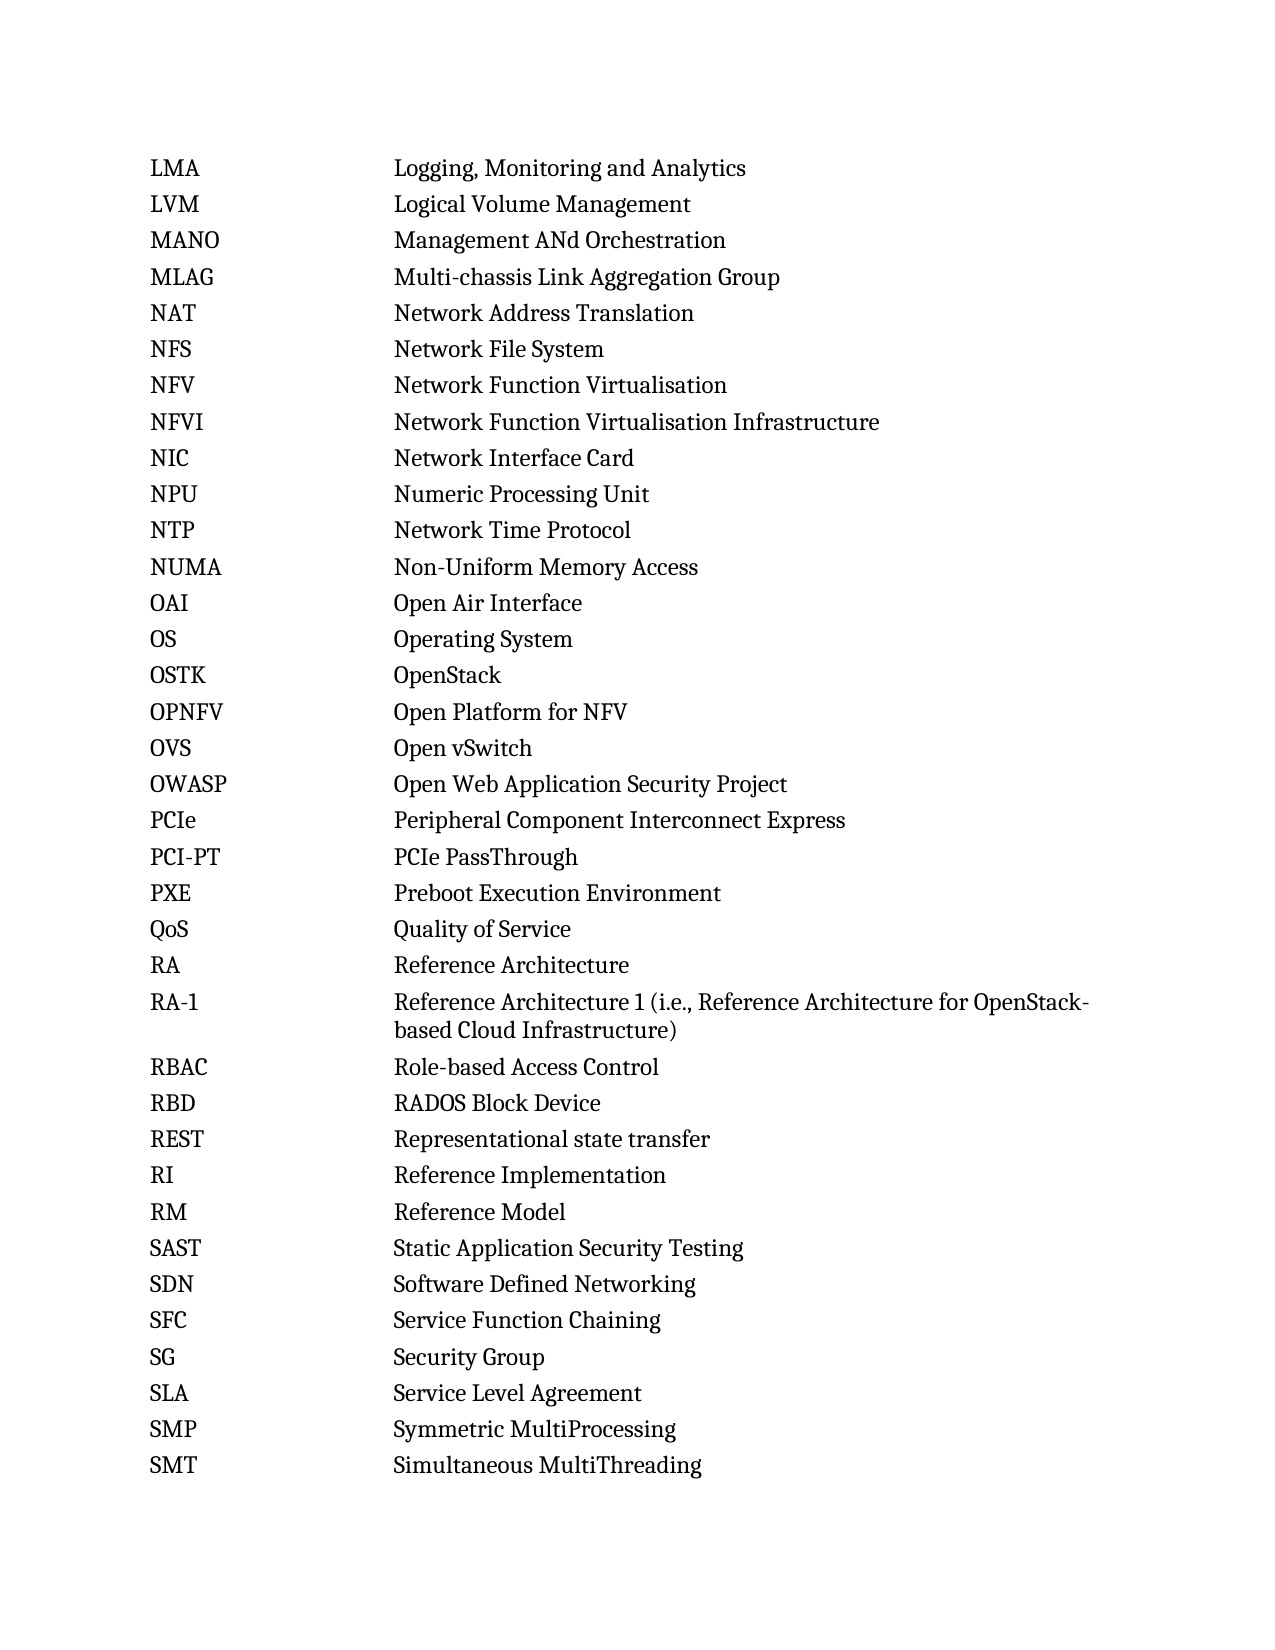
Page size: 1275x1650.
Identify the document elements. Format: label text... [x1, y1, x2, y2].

table_cell Multi-chassis Link Aggregation Group [383, 259, 1114, 295]
table_cell OS [139, 621, 382, 657]
table_cell RA-1 [139, 984, 382, 1049]
table_cell Management ANd Orchestration [383, 223, 1114, 259]
table_cell Reference Implementation [383, 1158, 1114, 1194]
table_cell Service Level Agreement [383, 1375, 1114, 1411]
table_cell OpenStack [383, 658, 1114, 694]
table_cell Quality of Service [383, 911, 1114, 947]
table_cell OVS [139, 730, 382, 766]
table_cell Role-based Access Control [383, 1049, 1114, 1085]
table_cell Representational state transfer [383, 1121, 1114, 1157]
table_cell LMA [139, 150, 382, 186]
table_cell Open Web Application Security Project [383, 766, 1114, 802]
table_cell Network Time Protocol [383, 513, 1114, 549]
table_cell Open vSwitch [383, 730, 1114, 766]
table_cell SAST [139, 1230, 382, 1266]
table_cell Peripheral Component Interconnect Express [383, 803, 1114, 839]
table_cell Reference Model [383, 1194, 1114, 1230]
table_cell Open Air Interface [383, 585, 1114, 621]
table_cell SFC [139, 1303, 382, 1339]
table_cell MANO [139, 223, 382, 259]
table_cell Security Group [383, 1339, 1114, 1375]
table_cell RADOS Block Device [383, 1085, 1114, 1121]
table_cell Non-Uniform Memory Access [383, 549, 1114, 585]
table_cell NFVI [139, 404, 382, 440]
table_cell SDN [139, 1266, 382, 1302]
table_cell RM [139, 1194, 382, 1230]
table_cell REST [139, 1121, 382, 1157]
table_cell NFS [139, 331, 382, 367]
table_cell Static Application Security Testing [383, 1230, 1114, 1266]
table_cell Network File System [383, 331, 1114, 367]
table_cell OPNFV [139, 694, 382, 730]
table_cell Simultaneous MultiThreading [383, 1448, 1114, 1484]
table_cell NUMA [139, 549, 382, 585]
table_cell Network Function Virtualisation [383, 368, 1114, 404]
table_cell Preboot Execution Environment [383, 875, 1114, 911]
table_cell SLA [139, 1375, 382, 1411]
table_cell NTP [139, 513, 382, 549]
table_cell NIC [139, 440, 382, 476]
table_cell PCI-PT [139, 839, 382, 875]
table_cell NFV [139, 368, 382, 404]
table_cell QoS [139, 911, 382, 947]
table_cell RBAC [139, 1049, 382, 1085]
table_cell Open Platform for NFV [383, 694, 1114, 730]
table_cell Network Function Virtualisation Infrastructure [383, 404, 1114, 440]
table_cell SMP [139, 1411, 382, 1447]
table_cell Operating System [383, 621, 1114, 657]
table_cell SMT [139, 1448, 382, 1484]
table_cell Symmetric MultiProcessing [383, 1411, 1114, 1447]
table_cell Network Address Translation [383, 295, 1114, 331]
table_cell LVM [139, 186, 382, 222]
table_cell MLAG [139, 259, 382, 295]
table_cell PCIe PassThrough [383, 839, 1114, 875]
table_cell PCIe [139, 803, 382, 839]
table_cell Logical Volume Management [383, 186, 1114, 222]
table_cell OWASP [139, 766, 382, 802]
table_cell SG [139, 1339, 382, 1375]
table_cell OSTK [139, 658, 382, 694]
table_cell Reference Architecture 1 (i.e., Reference Architecture for OpenStack-based Cloud Infrastructure) [383, 984, 1114, 1049]
table_cell RBD [139, 1085, 382, 1121]
table_cell NPU [139, 476, 382, 512]
table_cell RA [139, 948, 382, 984]
table_cell RI [139, 1158, 382, 1194]
table_cell Network Interface Card [383, 440, 1114, 476]
table_cell Service Function Chaining [383, 1303, 1114, 1339]
table_cell OAI [139, 585, 382, 621]
table_cell Reference Architecture [383, 948, 1114, 984]
table_cell Numeric Processing Unit [383, 476, 1114, 512]
table_cell PXE [139, 875, 382, 911]
table_cell Software Defined Networking [383, 1266, 1114, 1302]
table_cell Logging, Monitoring and Analytics [383, 150, 1114, 186]
table_cell NAT [139, 295, 382, 331]
